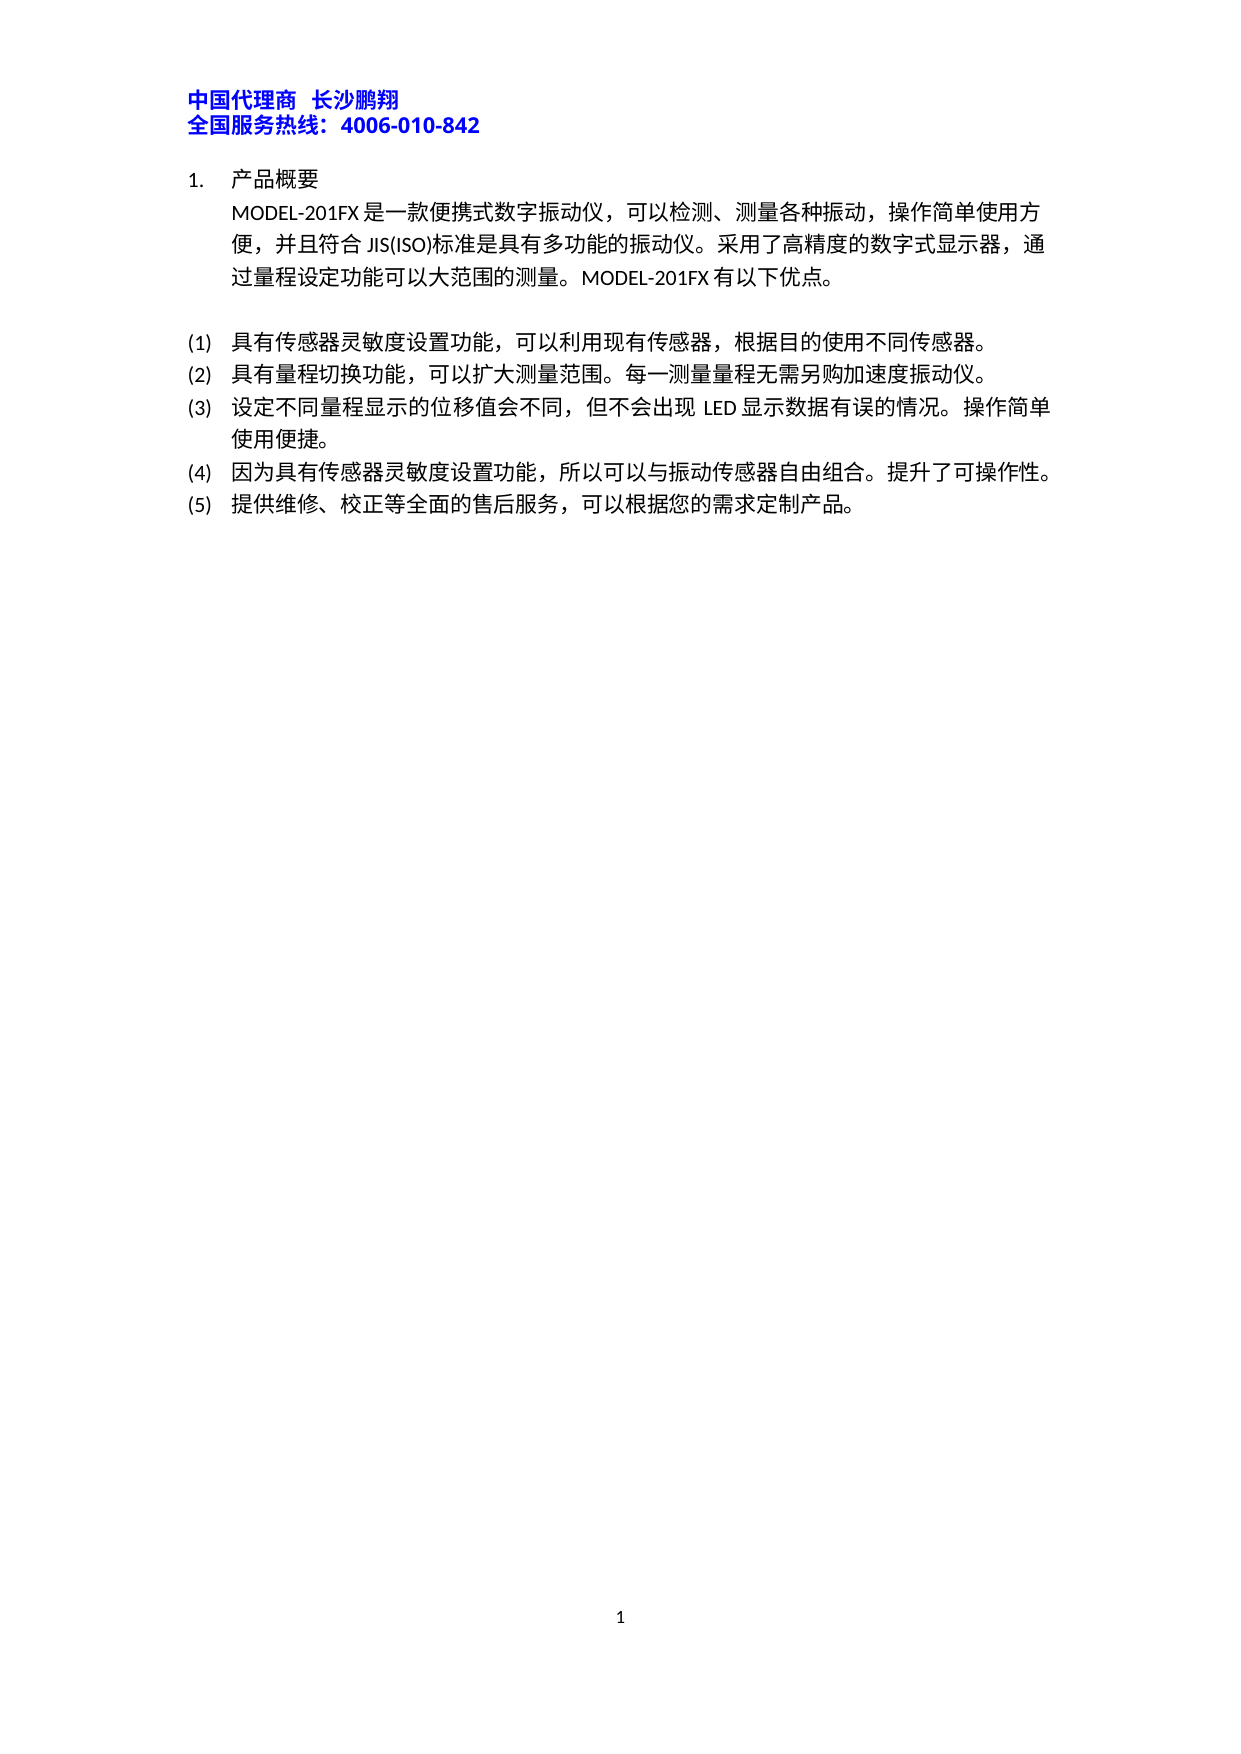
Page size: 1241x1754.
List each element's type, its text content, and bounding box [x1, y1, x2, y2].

list 具有传感器灵敏度设置功能，可以利用现有传感器，根据目的使用不同传感器。 [187, 324, 1053, 357]
list MODEL-201FX是一款便携式数字振动仪，可以检测、测量各种振动，操作简单使用方便，并且符合JIS(ISO)标准是具有多功能的振动仪。采用了高精度的数字式显示器，通过量程设定功能可以大范围的测量。MODEL-201FX有以下优点。 [231, 194, 1053, 292]
list 具有量程切换功能，可以扩大测量范围。每一测量量程无需另购加速度振动仪。 [187, 357, 1053, 389]
list 设定不同量程显示的位移值会不同，但不会出现LED显示数据有误的情况。操作简单使用便捷。 [187, 389, 1053, 454]
list 产品概要 [187, 162, 1053, 194]
list 因为具有传感器灵敏度设置功能，所以可以与振动传感器自由组合。提升了可操作性。 [187, 454, 1053, 487]
list 提供维修、校正等全面的售后服务，可以根据您的需求定制产品。 [187, 487, 1053, 519]
